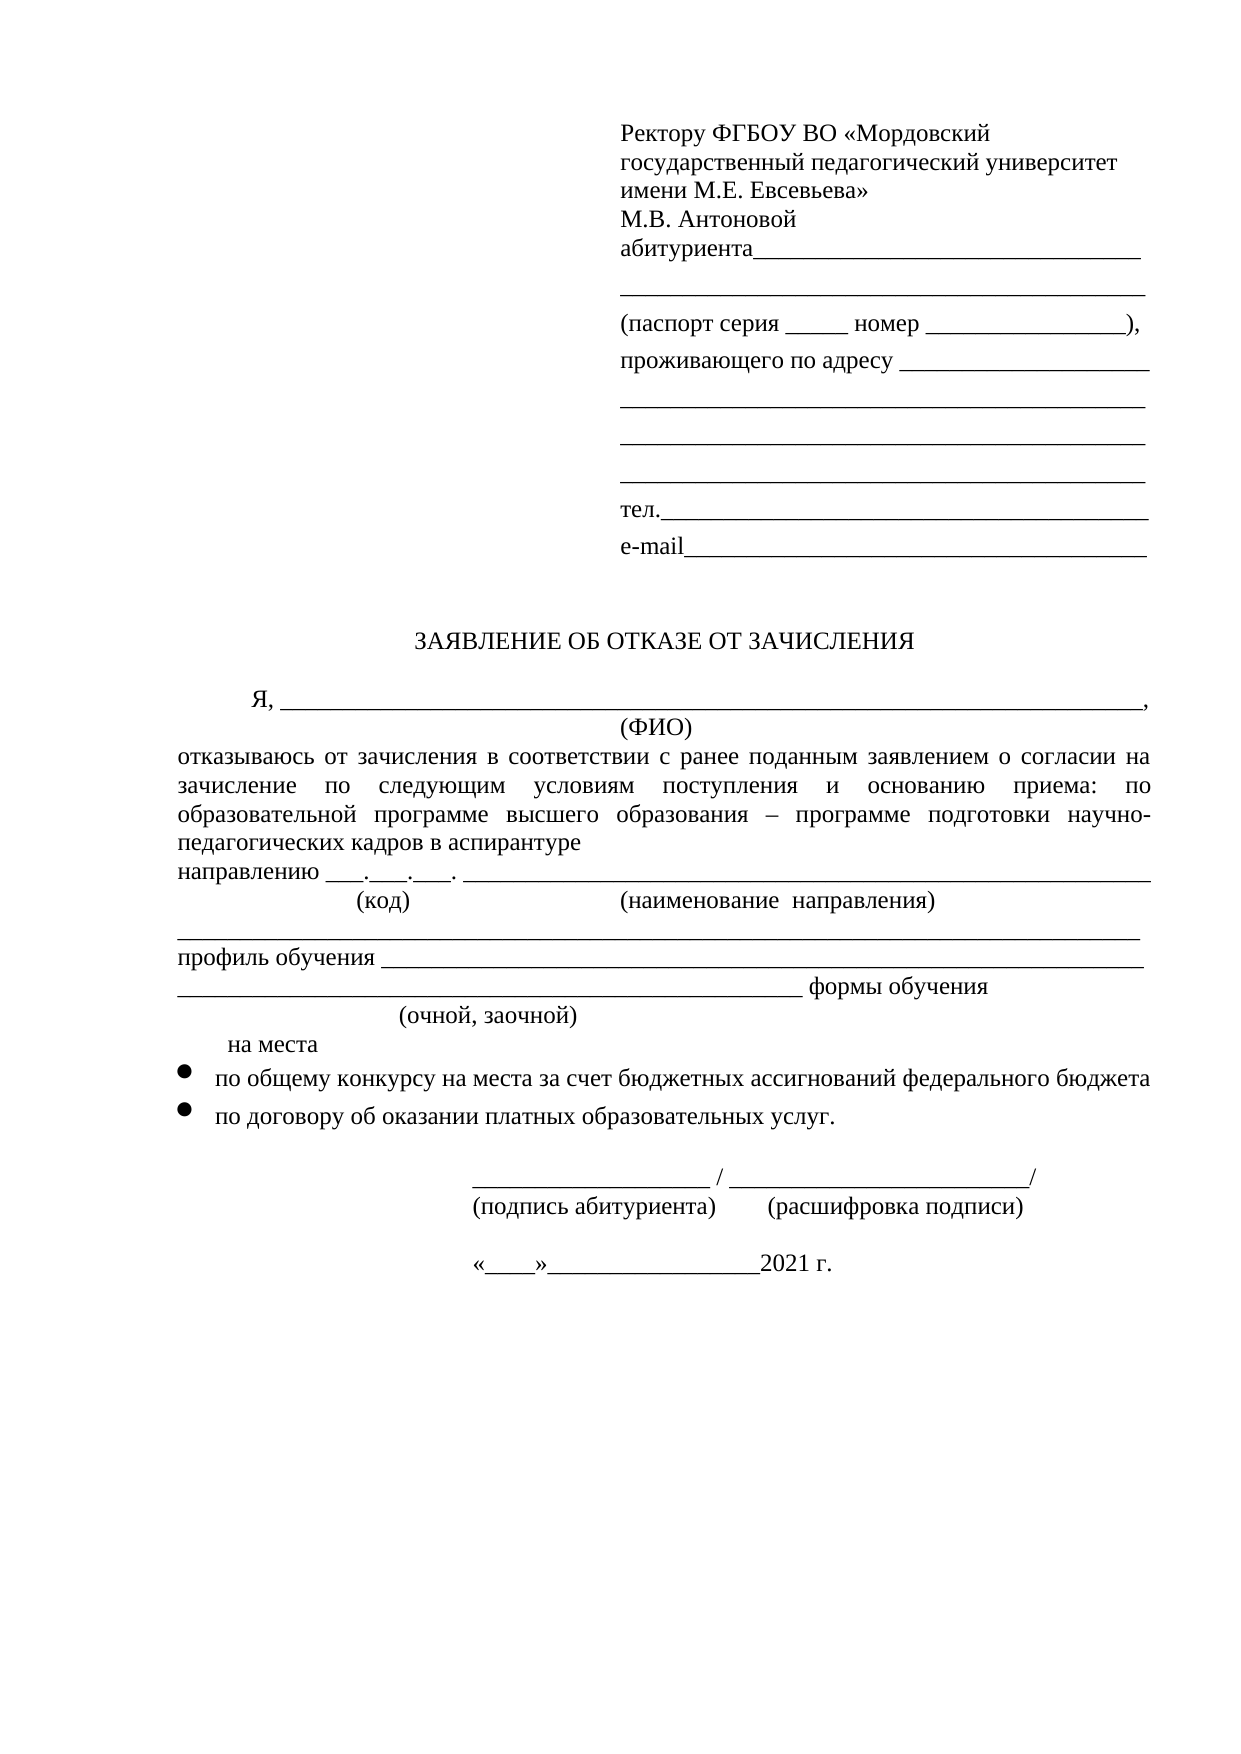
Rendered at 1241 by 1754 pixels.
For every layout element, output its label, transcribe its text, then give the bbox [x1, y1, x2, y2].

text на места [177, 1029, 1152, 1057]
text ЗАЯВЛЕНИЕ ОБ ОТКАЗЕ ОТ ЗАЧИСЛЕНИЯ [177, 626, 1152, 655]
text направлению ___.___.___. _______________________________________________________ [177, 856, 1152, 885]
text __________________________________________________ формы обучения [177, 971, 1152, 1000]
list по общему конкурсу на места за счет бюджетных ассигнований федерального бюджета [177, 1057, 1152, 1095]
text М.В. Антоновой [620, 204, 1152, 233]
text Я, _____________________________________________________________________, [177, 684, 1152, 712]
text «____»_________________2021 г. [177, 1248, 1152, 1277]
text (подпись абитуриента) (расшифровка подписи) [472, 1191, 1152, 1219]
text ______________________________________________________________________________________________________________________________тел._______________________________________ [620, 382, 1152, 523]
text отказываюсь от зачисления в соответствии с ранее поданным заявлением о согласии на зачисление по следующим условиям поступления и основанию приема: по образовательной программе высшего образования – программе подготовки научно-педагогических кадров в аспирантуре [177, 741, 1152, 856]
text (очной, заочной) [177, 1000, 1152, 1029]
text абитуриента_________________________________________________________________________ [620, 233, 1152, 299]
text (код) (наименование направления) [177, 885, 1152, 914]
text проживающего по адресу ____________________ [620, 345, 1152, 374]
text (ФИО) [177, 712, 1152, 741]
text Ректору ФГБОУ ВО «Мордовский государственный педагогический университет имени М.Е. Евсевьева» [620, 118, 1152, 204]
text профиль обучения _____________________________________________________________ [177, 942, 1152, 971]
list ___________________ / ________________________/ [436, 1162, 1152, 1191]
list по договору об оказании платных образовательных услуг. [177, 1095, 1152, 1133]
text _____________________________________________________________________________ [177, 914, 1152, 942]
text e-mail_____________________________________ [620, 531, 1152, 560]
text (паспорт серия _____ номер ________________), [620, 308, 1152, 336]
